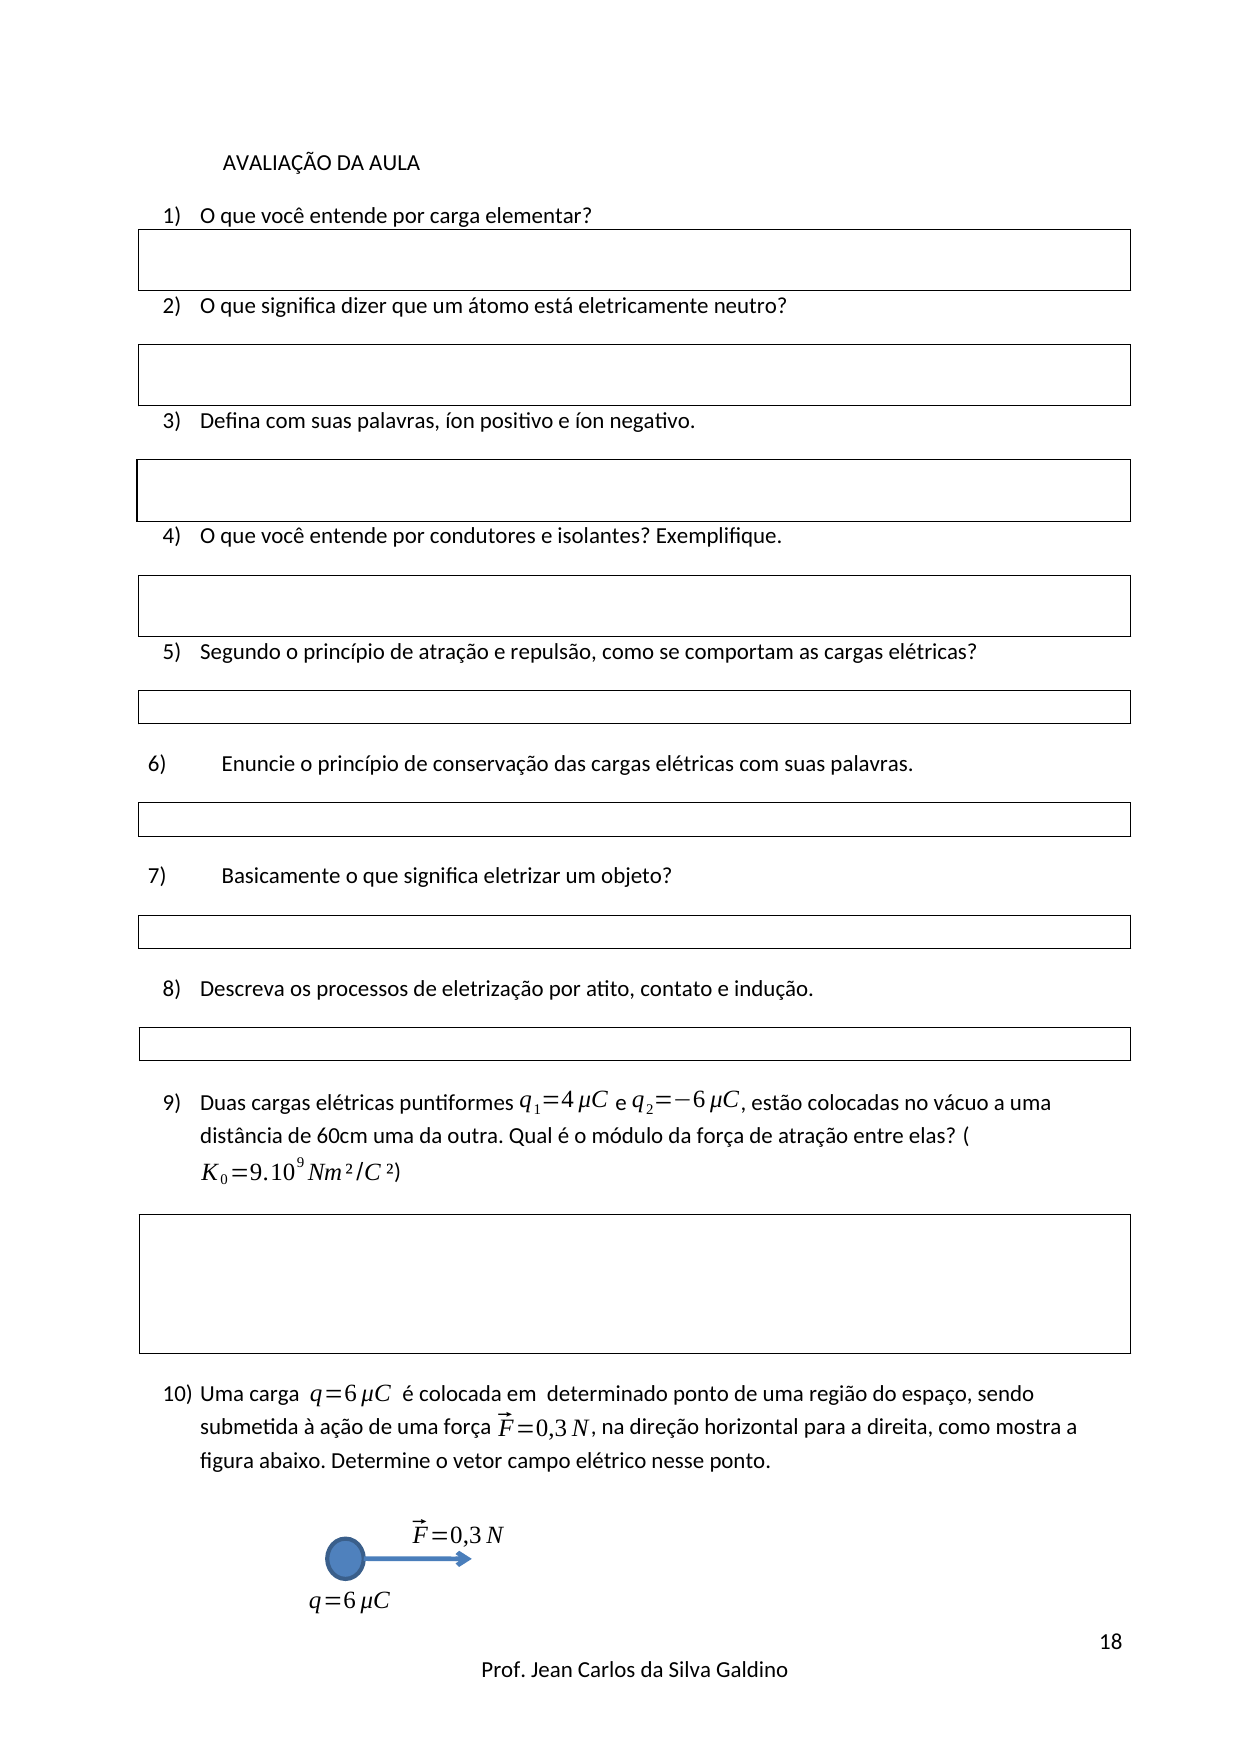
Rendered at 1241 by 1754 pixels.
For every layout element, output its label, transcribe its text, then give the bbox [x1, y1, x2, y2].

list Segundo o princípio de atração e repulsão, como se comportam as cargas elétricas? [162, 637, 1122, 665]
list O que você entende por carga elementar? [162, 201, 1122, 229]
list Descreva os processos de eletrização por atito, contato e indução. [162, 974, 1122, 1002]
list Duas cargas elétricas puntiformes e , estão colocadas no vácuo a uma distância de 60cm uma da outra. Qual é o módulo da força de atração entre elas? () [162, 1086, 1122, 1189]
list O que você entende por condutores e isolantes? Exemplifique. [162, 522, 1122, 550]
list Basicamente o que significa eletrizar um objeto? [148, 862, 1122, 889]
list Enuncie o princípio de conservação das cargas elétricas com suas palavras. [148, 749, 1122, 777]
text AVALIAÇÃO DA AULA [223, 148, 1122, 176]
list O que significa dizer que um átomo está eletricamente neutro? [162, 291, 1122, 319]
list Defina com suas palavras, íon positivo e íon negativo. [162, 406, 1122, 434]
list Uma carga é colocada em determinado ponto de uma região do espaço, sendo submetida à ação de uma força , na direção horizontal para a direita, como mostra a figura abaixo. Determine o vetor campo elétrico nesse ponto. [162, 1379, 1122, 1474]
